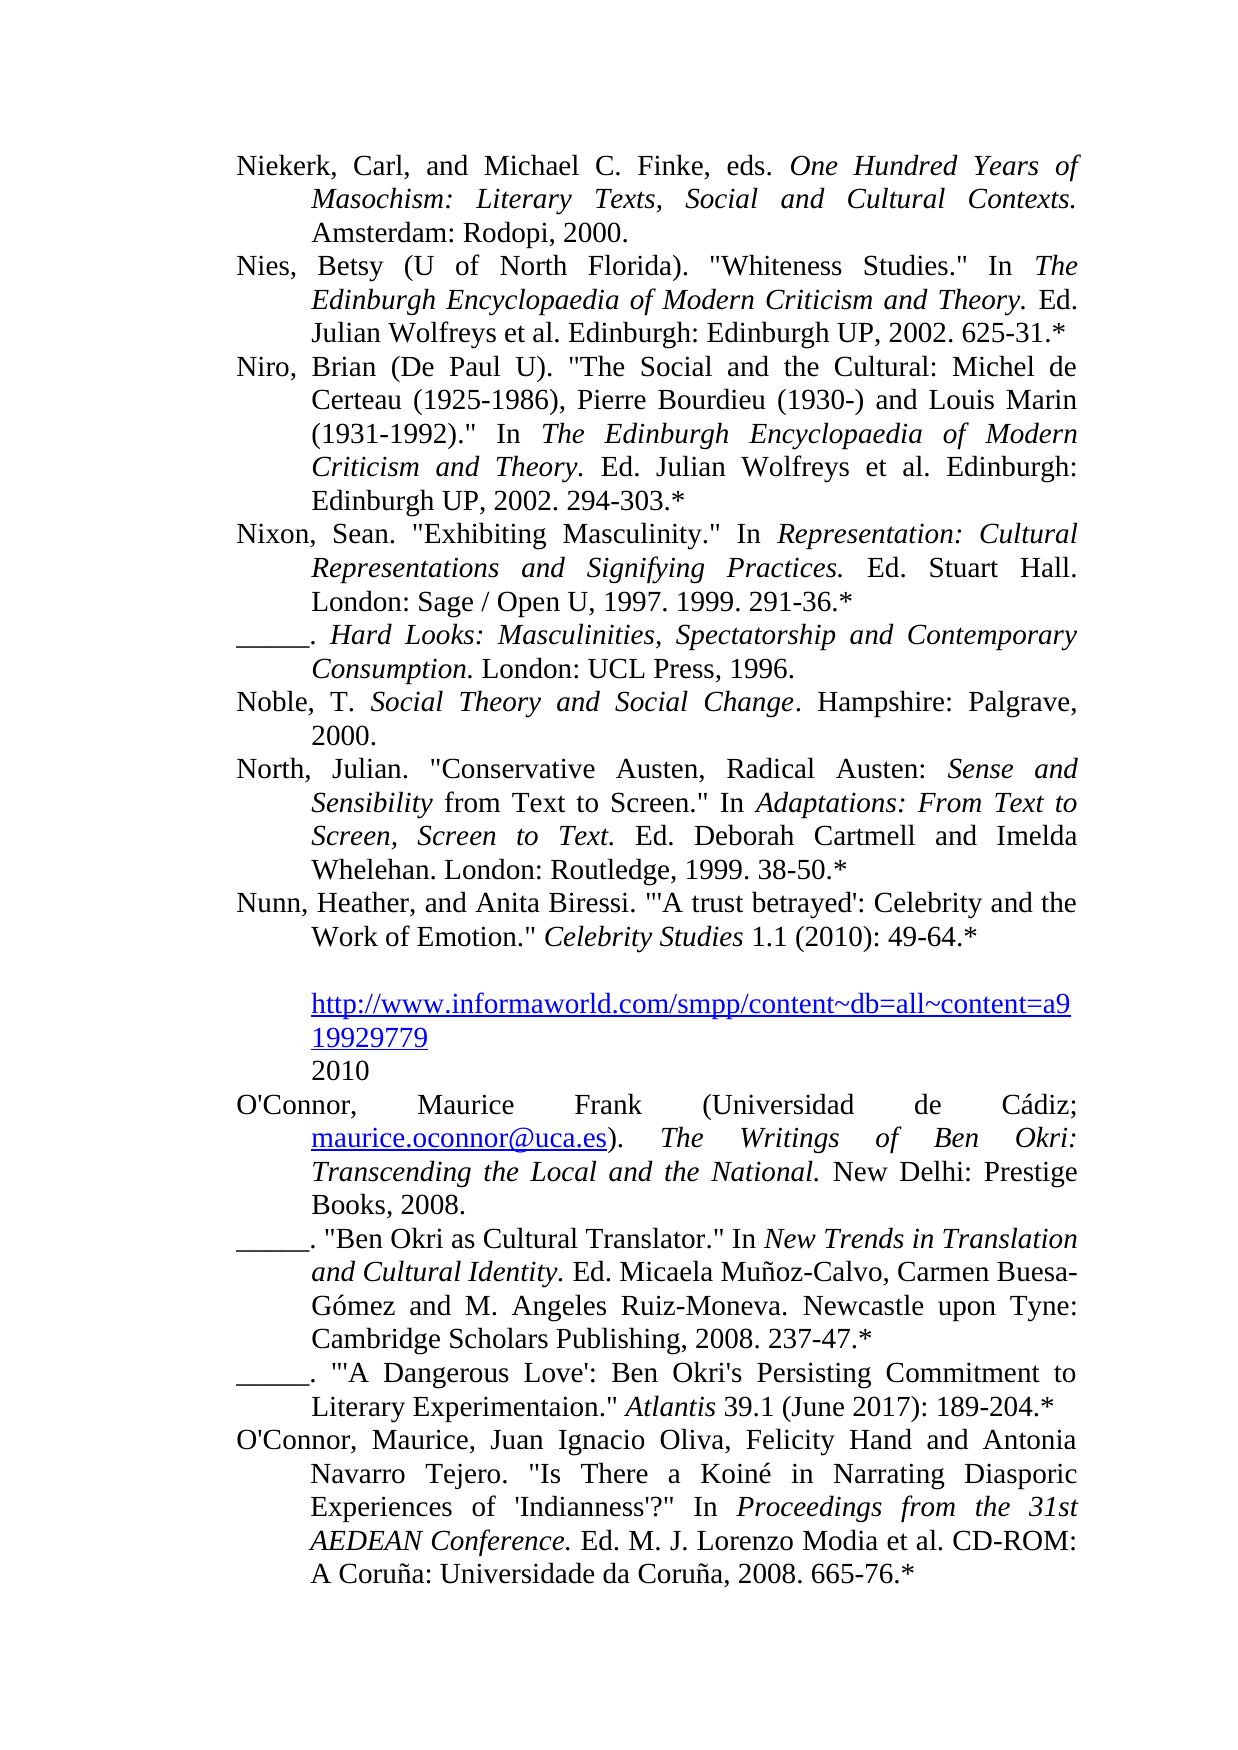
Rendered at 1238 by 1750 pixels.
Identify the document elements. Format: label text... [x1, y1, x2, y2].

text O'Connor, Maurice, Juan Ignacio Oliva, Felicity Hand and Antonia Navarro Tejero. "Is There a Koiné in Narrating Diasporic Experiences of 'Indianness'?" In Proceedings from the 31st AEDEAN Conference. Ed. M. J. Lorenzo Modia et al. CD-ROM: A Coruña: Universidade da Coruña, 2008. 665-76.* [236, 1422, 1078, 1590]
text O'Connor, Maurice Frank (Universidad de Cádiz; maurice.oconnor@uca.es). The Writings of Ben Okri: Transcending the Local and the National. New Delhi: Prestige Books, 2008. [236, 1087, 1078, 1221]
text Nixon, Sean. "Exhibiting Masculinity." In Representation: Cultural Representations and Signifying Practices. Ed. Stuart Hall. London: Sage / Open U, 1997. 1999. 291-36.* [236, 517, 1078, 617]
text 2010 [236, 1053, 1078, 1087]
text Nunn, Heather, and Anita Biressi. "'A trust betrayed': Celebrity and the Work of Emotion." Celebrity Studies 1.1 (2010): 49-64.* [236, 886, 1078, 953]
text http://www.informaworld.com/smpp/content~db=all~content=a919929779 [236, 953, 1078, 1053]
text Niekerk, Carl, and Michael C. Finke, eds. One Hundred Years of Masochism: Literary Texts, Social and Cultural Contexts. Amsterdam: Rodopi, 2000. [236, 148, 1078, 248]
text _____. Hard Looks: Masculinities, Spectatorship and Contemporary Consumption. London: UCL Press, 1996. [236, 617, 1078, 684]
text Niro, Brian (De Paul U). "The Social and the Cultural: Michel de Certeau (1925-1986), Pierre Bourdieu (1930-) and Louis Marin (1931-1992)." In The Edinburgh Encyclopaedia of Modern Criticism and Theory. Ed. Julian Wolfreys et al. Edinburgh: Edinburgh UP, 2002. 294-303.* [236, 349, 1078, 517]
text _____. "Ben Okri as Cultural Translator." In New Trends in Translation and Cultural Identity. Ed. Micaela Muñoz-Calvo, Carmen Buesa-Gómez and M. Angeles Ruiz-Moneva. Newcastle upon Tyne: Cambridge Scholars Publishing, 2008. 237-47.* [236, 1221, 1078, 1355]
text Nies, Betsy (U of North Florida). "Whiteness Studies." In The Edinburgh Encyclopaedia of Modern Criticism and Theory. Ed. Julian Wolfreys et al. Edinburgh: Edinburgh UP, 2002. 625-31.* [236, 248, 1078, 349]
text _____. "'A Dangerous Love': Ben Okri's Persisting Commitment to Literary Experimentaion." Atlantis 39.1 (June 2017): 189-204.* [236, 1355, 1078, 1422]
text Noble, T. Social Theory and Social Change. Hampshire: Palgrave, 2000. [236, 684, 1078, 751]
text North, Julian. "Conservative Austen, Radical Austen: Sense and Sensibility from Text to Screen." In Adaptations: From Text to Screen, Screen to Text. Ed. Deborah Cartmell and Imelda Whelehan. London: Routledge, 1999. 38-50.* [236, 751, 1078, 886]
